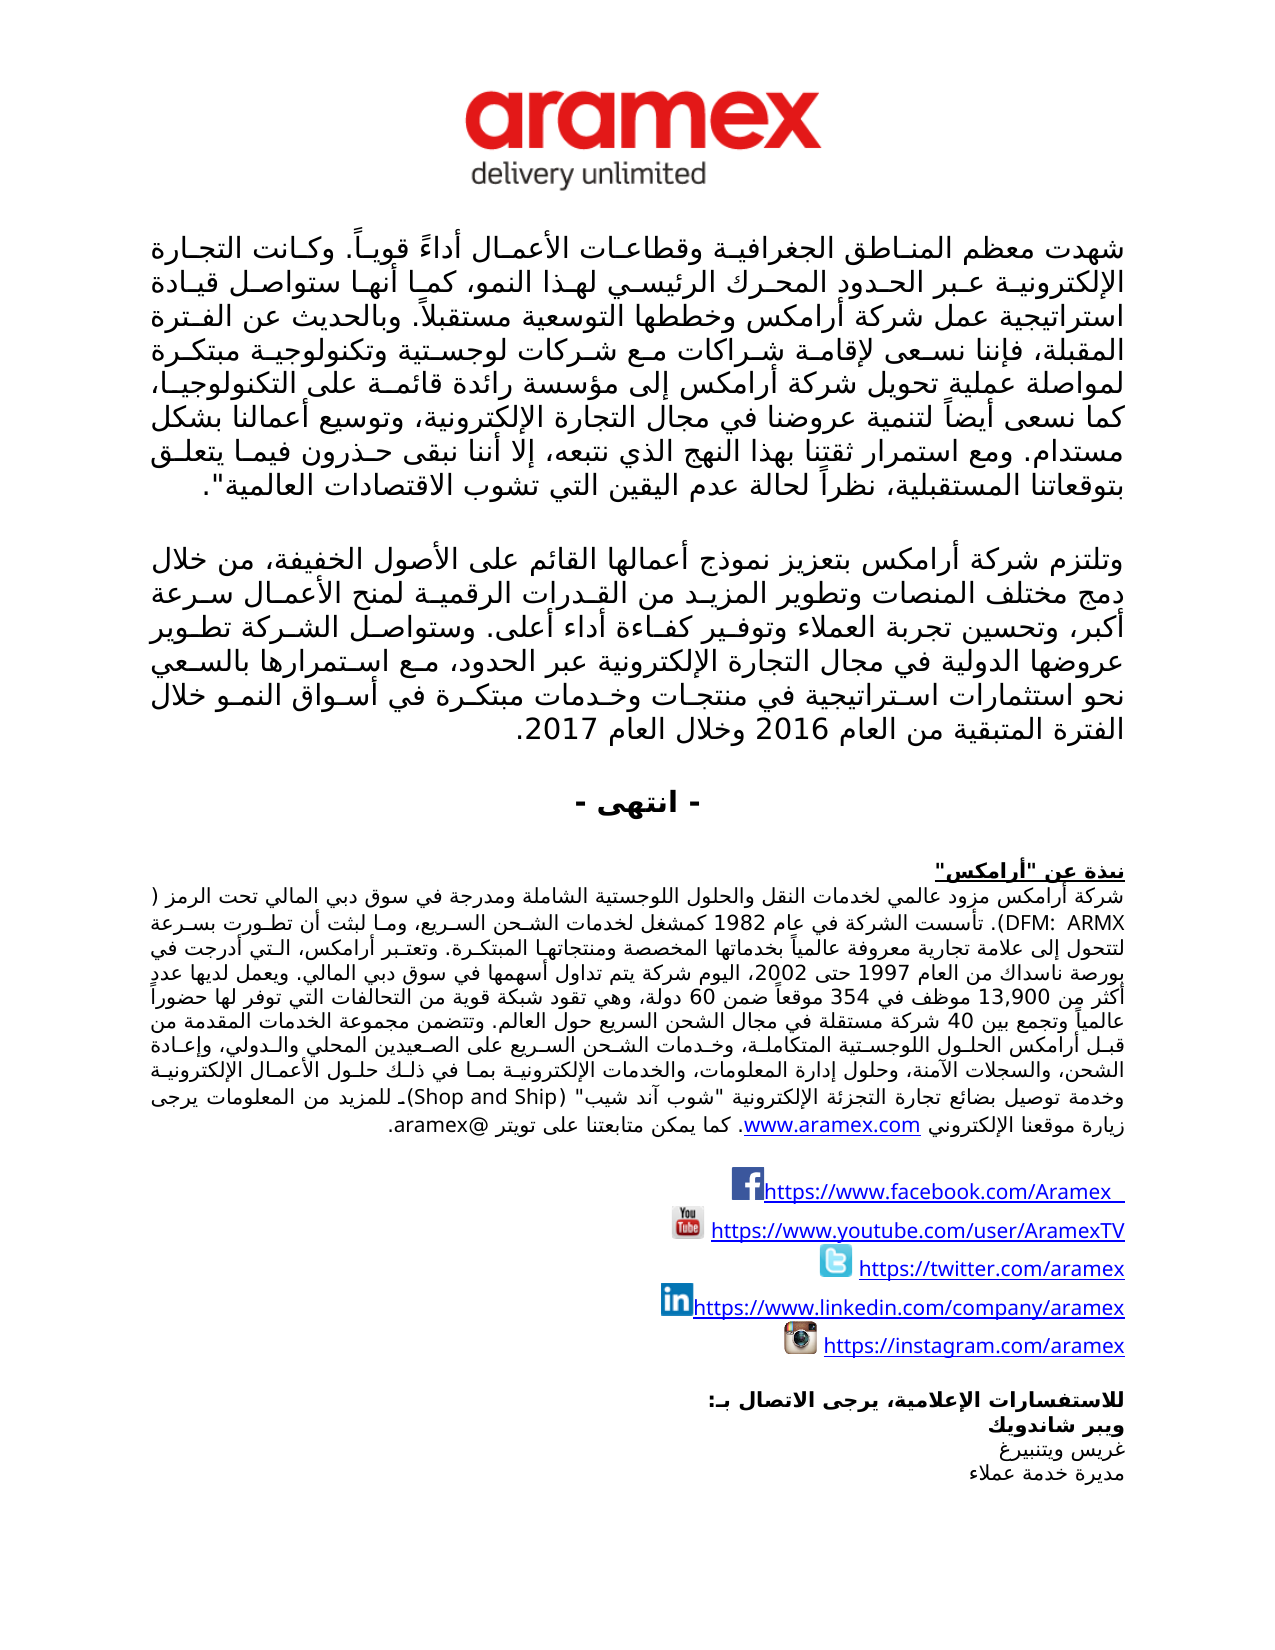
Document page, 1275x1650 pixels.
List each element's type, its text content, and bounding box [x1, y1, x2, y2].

picture [731, 1167, 765, 1200]
text https://www.linkedin.com/company/aramex [150, 1283, 1125, 1322]
text https://twitter.com/aramex [150, 1244, 1125, 1283]
text https://www.facebook.com/Aramex [150, 1167, 1125, 1206]
picture [671, 1206, 705, 1239]
text مديرة خدمة عملاء [150, 1461, 1125, 1486]
picture [784, 1321, 817, 1354]
text - انتهى - [150, 786, 1125, 820]
text ويبر شاندويك [150, 1413, 1125, 1437]
text للاستفسارات الإعلامية، يرجى الاتصال بـ: [150, 1388, 1125, 1413]
picture [429, 75, 846, 203]
text نبذة عن "أرامكس" [150, 859, 1125, 884]
picture [661, 1283, 694, 1316]
text شركة أرامكس مزود عالمي لخدمات النقل والحلول اللوجستية الشاملة ومدرجة في سوق دبي المالي تحت الرمز (DFM: ARMX). تأسست الشركة في عام 1982 كمشغل لخدمات الشحن السريع، وما لبثت أن تطورت بسرعة لتتحول إلى علامة تجارية معروفة عالمياً بخدماتها المخصصة ومنتجاتها المبتكرة. وتعتبر أرامكس، التي أدرجت في بورصة ناسداك من العام 1997 حتى 2002، اليوم شركة يتم تداول أسهمها في سوق دبي المالي. ويعمل لديها عدد أكثر من 13,900 موظف في 354 موقعاً ضمن 60 دولة، وهي تقود شبكة قوية من التحالفات التي توفر لها حضوراً عالمياً وتجمع بين 40 شركة مستقلة في مجال الشحن السريع حول العالم. وتتضمن مجموعة الخدمات المقدمة من قبل أرامكس الحلول اللوجستية المتكاملة، وخدمات الشحن السريع على الصعيدين المحلي والدولي، وإعادة الشحن، والسجلات الآمنة، وحلول إدارة المعلومات، والخدمات الإلكترونية بما في ذلك حلول الأعمال الإلكترونية وخدمة توصيل بضائع تجارة التجزئة الإلكترونية "شوب آند شيب" (Shop and Ship). للمزيد من المعلومات يرجى زيارة موقعنا الإلكتروني www.aramex.com. كما يمكن متابعتنا على تويتر @aramex. [150, 884, 1125, 1139]
text https://instagram.com/aramex [150, 1322, 1125, 1360]
text وتلتزم شركة أرامكس بتعزيز نموذج أعمالها القائم على الأصول الخفيفة، من خلال دمج مختلف المنصات وتطوير المزيد من القدرات الرقمية لمنح الأعمال سرعة أكبر، وتحسين تجربة العملاء وتوفير كفاءة أداء أعلى. وستواصل الشركة تطوير عروضها الدولية في مجال التجارة الإلكترونية عبر الحدود، مع استمرارها بالسعي نحو استثمارات استراتيجية في منتجات وخدمات مبتكرة في أسواق النمو خلال الفترة المتبقية من العام 2016 وخلال العام 2017. [150, 542, 1125, 746]
picture [819, 1244, 853, 1277]
text غريس ويتنبيرغ [150, 1437, 1125, 1461]
text https://www.youtube.com/user/AramexTV [150, 1206, 1125, 1244]
